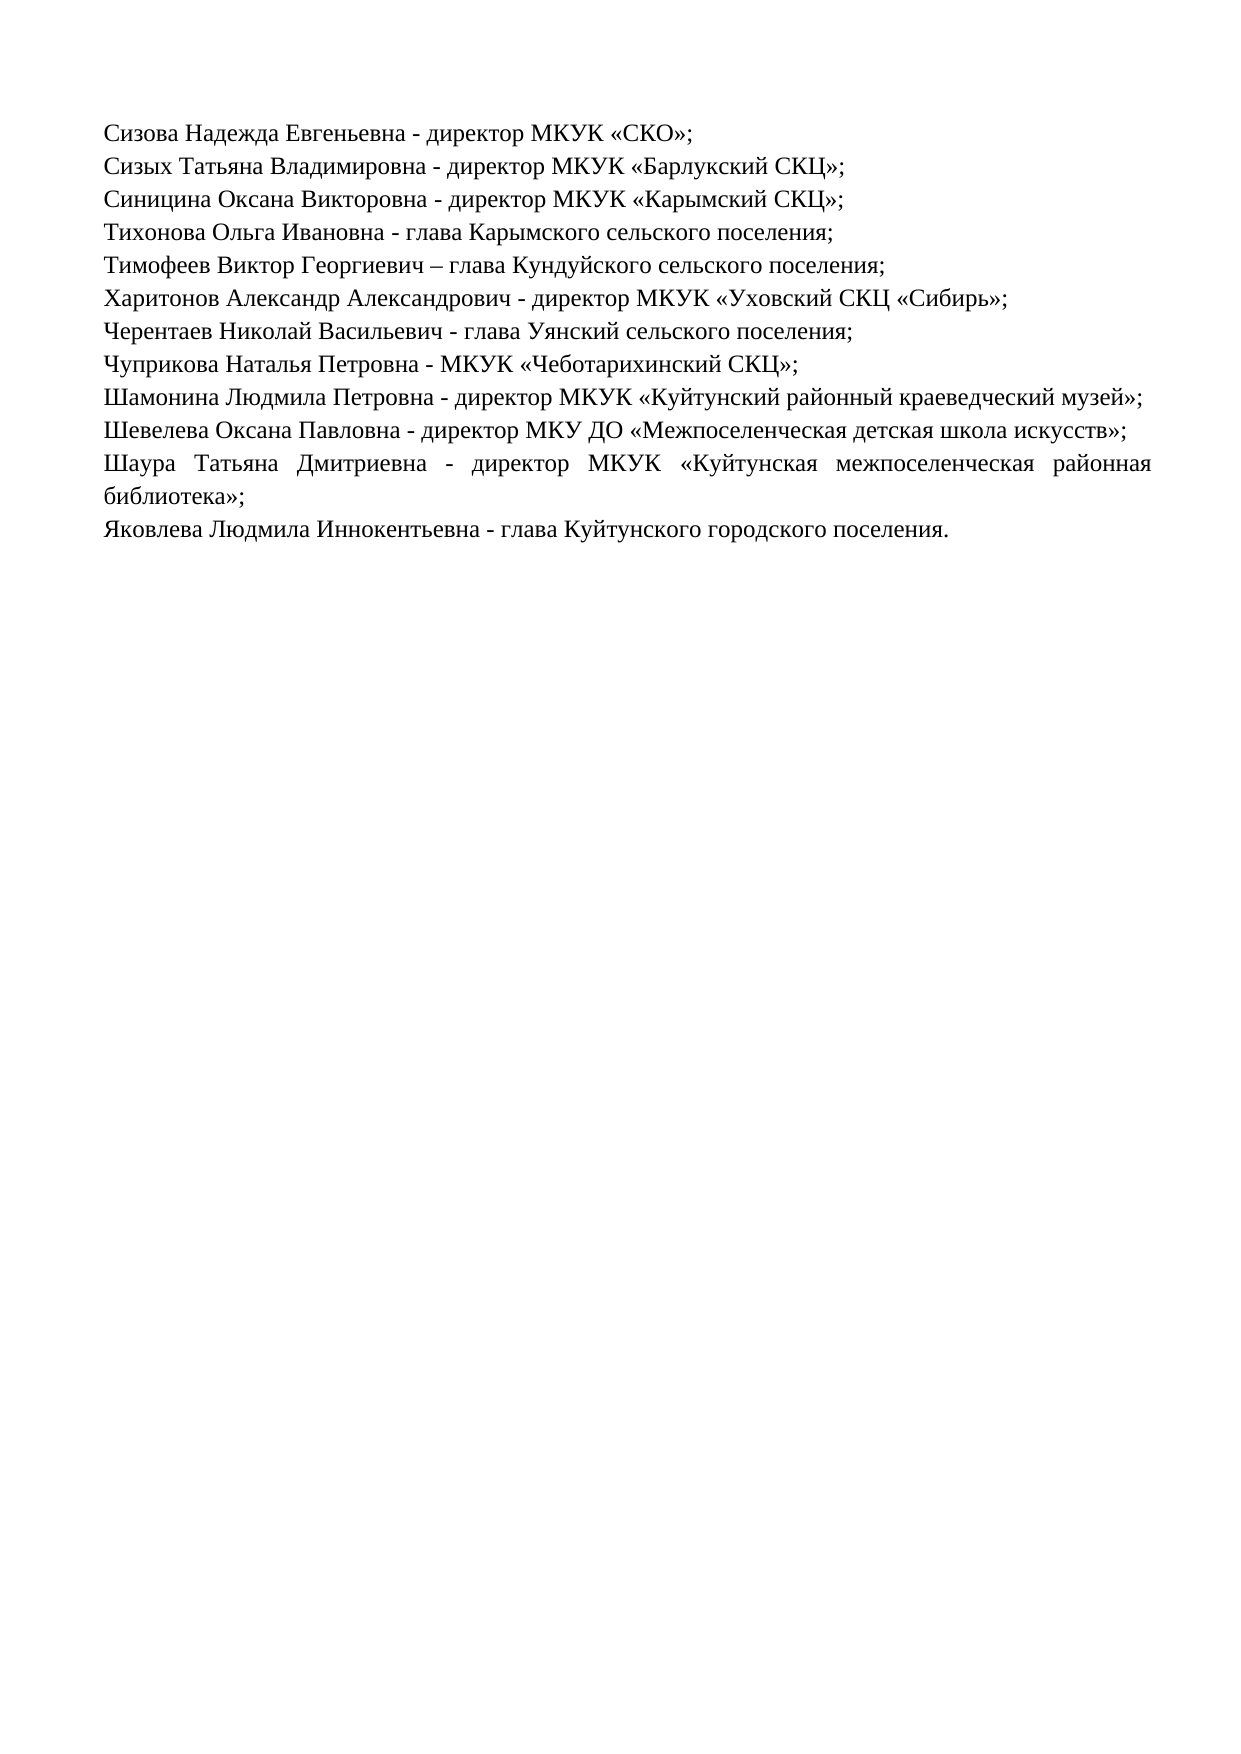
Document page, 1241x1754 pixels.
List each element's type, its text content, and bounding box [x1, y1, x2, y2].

text Харитонов Александр Александрович - директор МКУК «Уховский СКЦ «Сибирь»; [103, 283, 1152, 312]
text Тимофеев Виктор Георгиевич – глава Кундуйского сельского поселения; [103, 250, 1152, 279]
text Черентаев Николай Васильевич - глава Уянский сельского поселения; [103, 316, 1152, 345]
text Сизых Татьяна Владимировна - директор МКУК «Барлукский СКЦ»; [103, 151, 1152, 180]
text Синицина Оксана Викторовна - директор МКУК «Карымский СКЦ»; [103, 184, 1152, 213]
text Тихонова Ольга Ивановна - глава Карымского сельского поселения; [103, 217, 1152, 246]
text Шамонина Людмила Петровна - директор МКУК «Куйтунский районный краеведческий музей»; [103, 382, 1152, 411]
text Яковлева Людмила Иннокентьевна - глава Куйтунского городского поселения. [103, 514, 1152, 543]
text Шевелева Оксана Павловна - директор МКУ ДО «Межпоселенческая детская школа искусств»; [103, 415, 1152, 444]
text Сизова Надежда Евгеньевна - директор МКУК «СКО»; [103, 118, 1152, 147]
text Чуприкова Наталья Петровна - МКУК «Чеботарихинский СКЦ»; [103, 349, 1152, 378]
text Шаура Татьяна Дмитриевна - директор МКУК «Куйтунская межпоселенческая районная библиотека»; [103, 448, 1152, 510]
